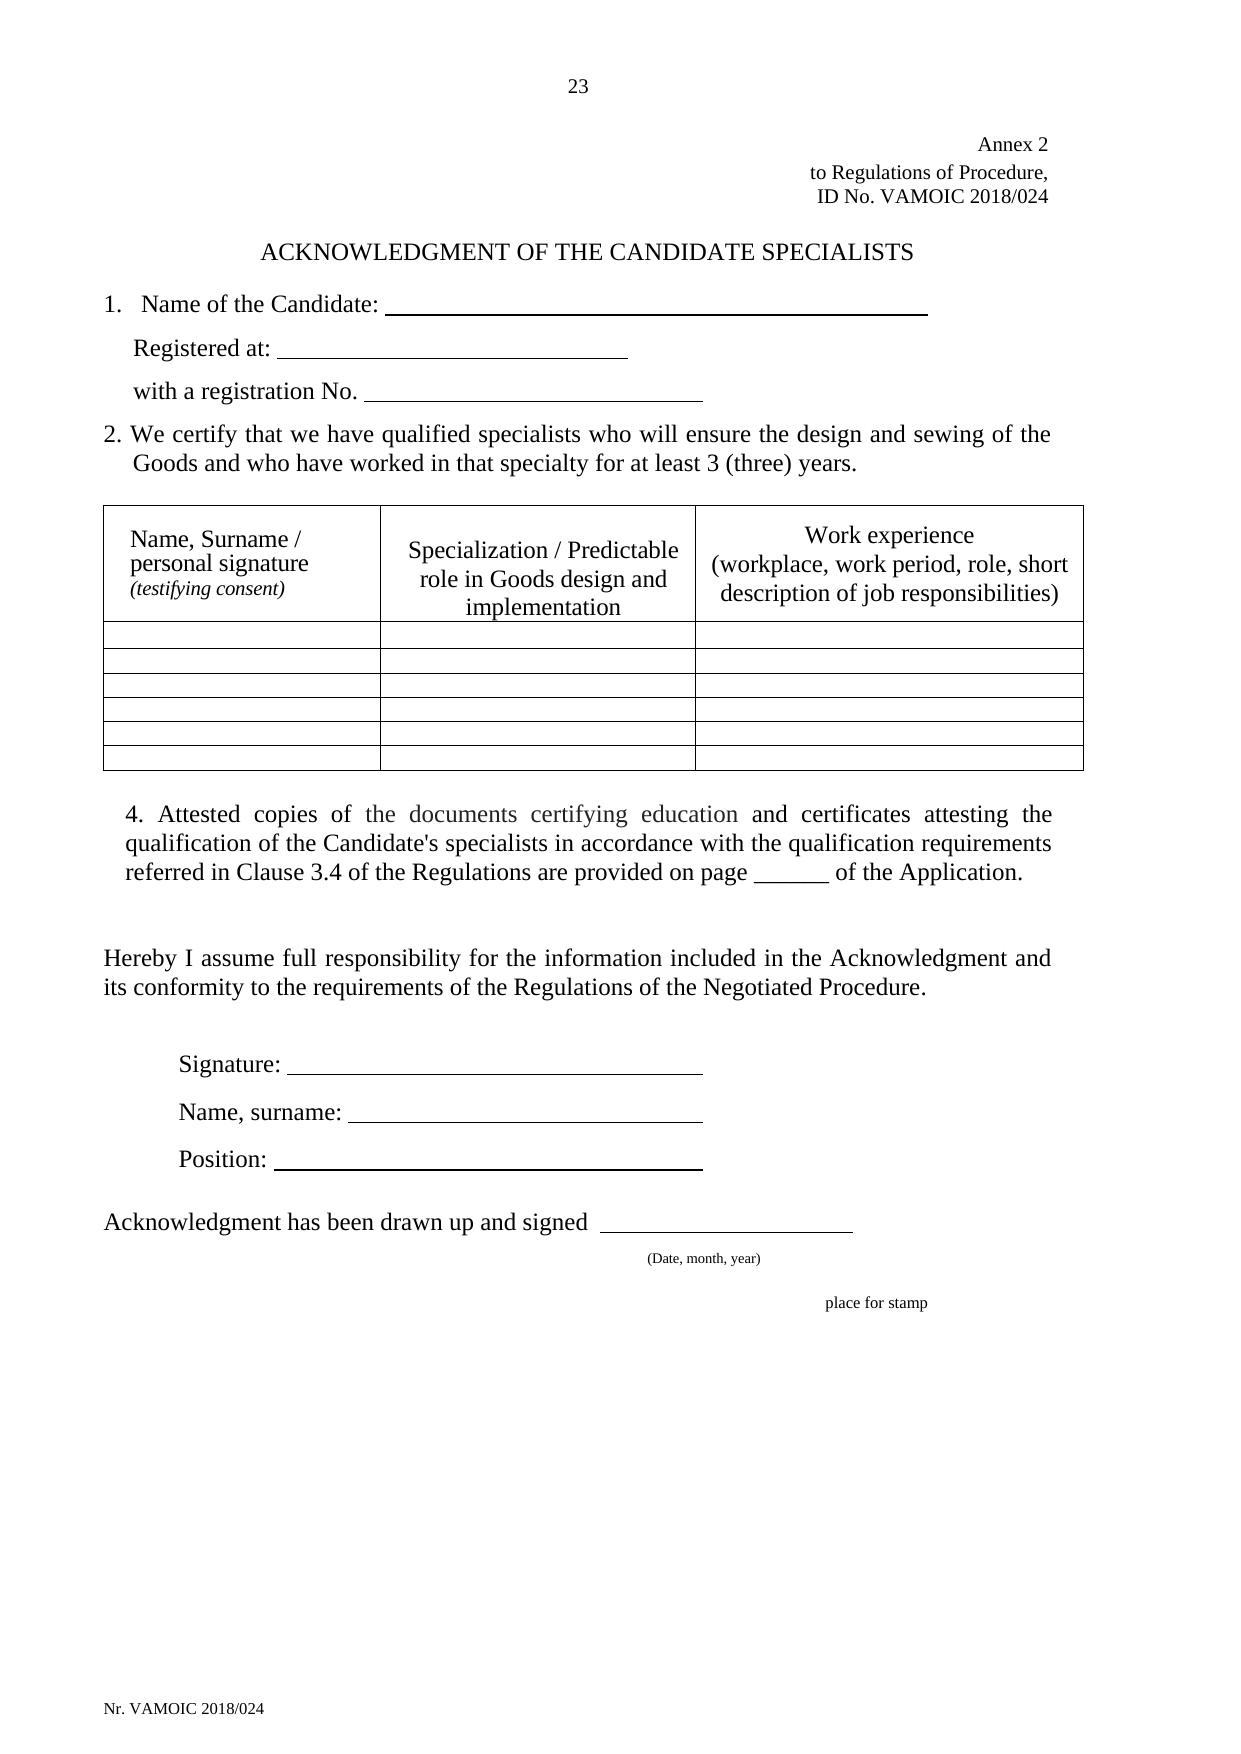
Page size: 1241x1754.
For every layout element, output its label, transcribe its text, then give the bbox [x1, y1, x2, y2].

text Position: [103, 1144, 1053, 1173]
table_cell [381, 622, 385, 647]
table_cell [1079, 722, 1083, 745]
table_cell [1079, 622, 1083, 647]
text Name, surname: [103, 1097, 1053, 1125]
table_cell [381, 649, 695, 673]
text 4. Attested copies of the documents certifying education and certificates attesting the qualification of the Candidate's specialists in accordance with the qualification requirements referred in Clause 3.4 of the Regulations are provided on page ______ of the Application. [125, 799, 1053, 886]
table_cell [381, 746, 695, 770]
table_cell [104, 649, 380, 673]
subtitle Annex 2 [103, 132, 1048, 156]
list Name of the Candidate: [103, 289, 1053, 318]
table_cell [691, 622, 695, 647]
table_header Name, Surname / personal signature (testifying consent) [104, 506, 380, 621]
text with a registration No. [133, 376, 1053, 404]
table_cell [104, 746, 380, 770]
table_cell [381, 674, 695, 697]
text Hereby I assume full responsibility for the information included in the Acknowledgment and its conformity to the requirements of the Regulations of the Negotiated Procedure. [103, 943, 1053, 1001]
table_cell [1079, 674, 1083, 697]
text place for stamp [825, 1293, 1050, 1312]
table_cell [1079, 698, 1083, 721]
subtitle to Regulations of Procedure, [103, 160, 1048, 184]
table_cell [1079, 746, 1083, 770]
table_cell [381, 698, 695, 721]
table_cell [104, 698, 380, 721]
text Signature: [103, 1049, 1053, 1077]
table_cell [104, 674, 380, 697]
text (Date, month, year) [103, 1250, 1050, 1279]
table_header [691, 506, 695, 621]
table_cell [1079, 649, 1083, 673]
table_header Work experience (workplace, work period, role, short description of job responsibilities) [696, 506, 1083, 621]
text Registered at: [133, 333, 1053, 361]
text 2. We certify that we have qualified specialists who will ensure the design and sewing of the Goods and who have worked in that specialty for at least 3 (three) years. [103, 419, 1053, 476]
text Acknowledgment OF THE CANDIDATE SPECIALISTS [103, 237, 1053, 266]
table_cell [381, 722, 695, 745]
text ID No. VAMOIC 2018/024 [737, 184, 1048, 208]
table_cell [104, 722, 380, 745]
text Acknowledgment has been drawn up and signed [103, 1207, 1053, 1236]
